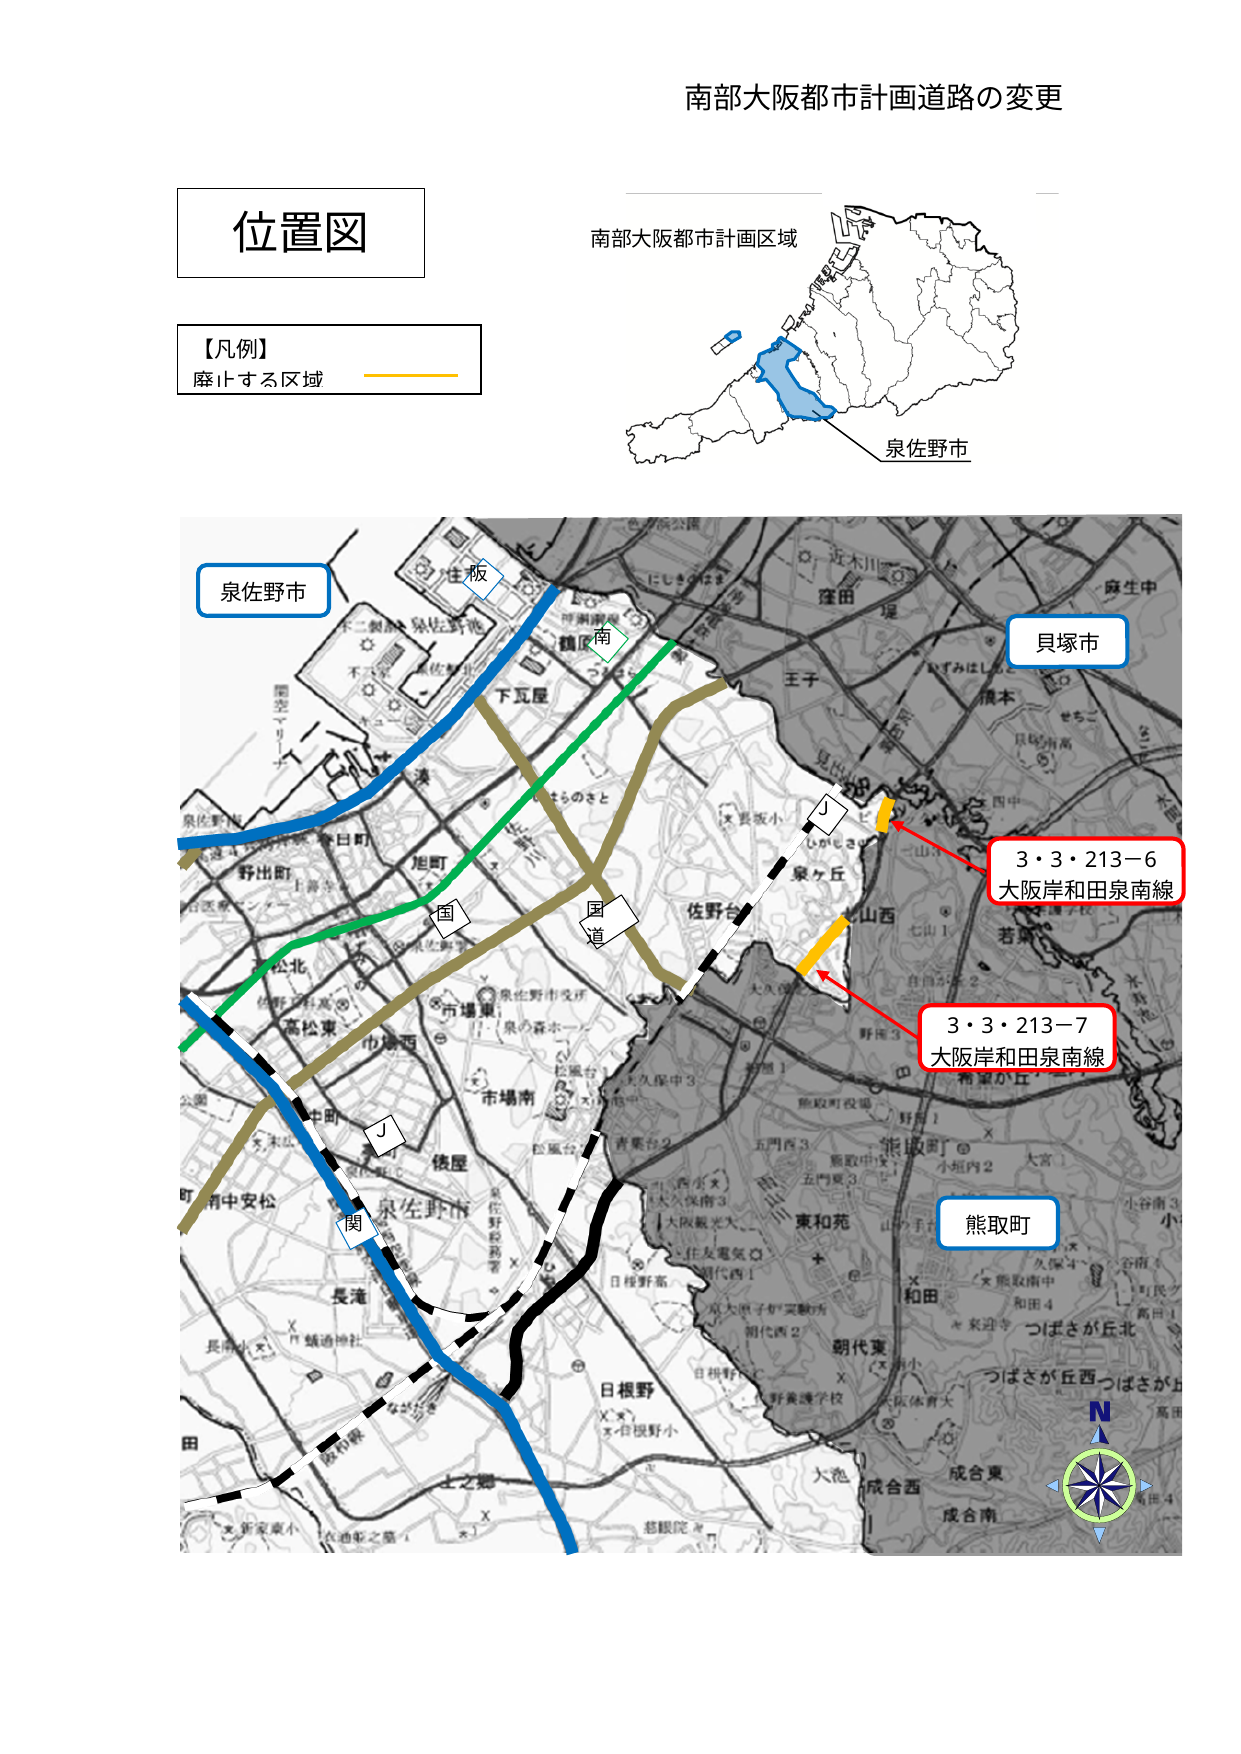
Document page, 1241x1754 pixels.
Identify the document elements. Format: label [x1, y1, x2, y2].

picture [625, 191, 1059, 464]
picture [176, 514, 1183, 1556]
